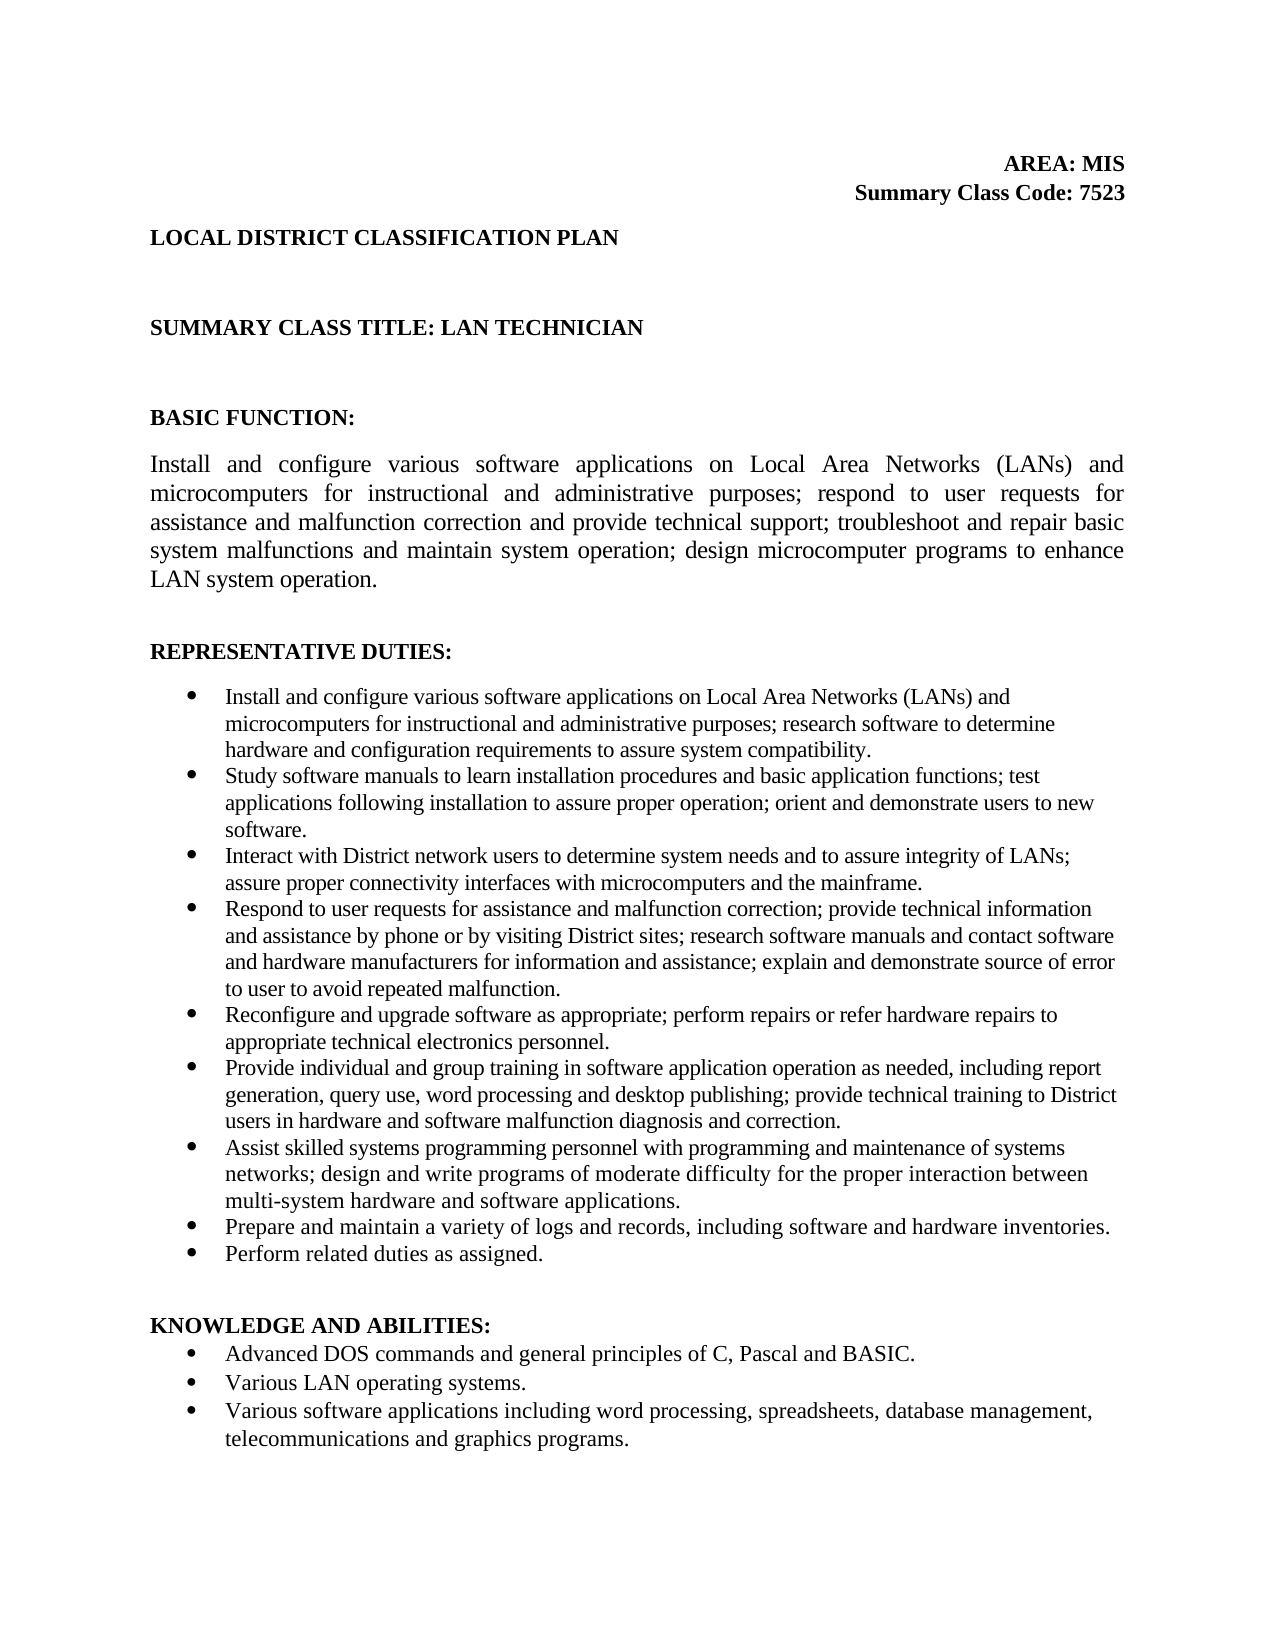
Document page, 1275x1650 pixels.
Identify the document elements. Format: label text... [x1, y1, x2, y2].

list Respond to user requests for assistance and malfunction correction; provide technical information and assistance by phone or by visiting District sites; research software manuals and contact software and hardware manufacturers for information and assistance; explain and demonstrate source of error to user to avoid repeated malfunction. [187, 895, 1125, 1001]
text KNOWLEDGE AND ABILITIES: [150, 1312, 1125, 1338]
list Reconfigure and upgrade software as appropriate; perform repairs or refer hardware repairs to appropriate technical electronics personnel. [187, 1001, 1125, 1054]
text AREA: MIS [150, 150, 1125, 176]
list Perform related duties as assigned. [187, 1240, 1125, 1267]
text BASIC FUNCTION: [150, 404, 1125, 430]
list Interact with District network users to determine system needs and to assure integrity of LANs; assure proper connectivity interfaces with microcomputers and the mainframe. [187, 842, 1125, 895]
list Various software applications including word processing, spreadsheets, database management, telecommunications and graphics programs. [187, 1397, 1125, 1452]
text LOCAL DISTRICT CLASSIFICATION PLAN [150, 224, 1125, 250]
text Summary Class Code: 7523 [150, 178, 1125, 205]
text SUMMARY CLASS TITLE: LAN TECHNICIAN [150, 314, 1125, 340]
text REPRESENTATIVE DUTIES: [150, 638, 1125, 664]
list Prepare and maintain a variety of logs and records, including software and hardware inventories. [187, 1213, 1125, 1240]
list Various LAN operating systems. [187, 1369, 1125, 1395]
list Provide individual and group training in software application operation as needed, including report generation, query use, word processing and desktop publishing; provide technical training to District users in hardware and software malfunction diagnosis and correction. [187, 1054, 1125, 1134]
list Study software manuals to learn installation procedures and basic application functions; test applications following installation to assure proper operation; orient and demonstrate users to new software. [187, 763, 1125, 842]
list Install and configure various software applications on Local Area Networks (LANs) and microcomputers for instructional and administrative purposes; research software to determine hardware and configuration requirements to assure system compatibility. [187, 683, 1125, 763]
text Install and configure various software applications on Local Area Networks (LANs) and microcomputers for instructional and administrative purposes; respond to user requests for assistance and malfunction correction and provide technical support; troubleshoot and repair basic system malfunctions and maintain system operation; design microcomputer programs to enhance LAN system operation. [150, 449, 1125, 593]
list Assist skilled systems programming personnel with programming and maintenance of systems networks; design and write programs of moderate difficulty for the proper interaction between multi-system hardware and software applications. [187, 1134, 1125, 1213]
list Advanced DOS commands and general principles of C, Pascal and BASIC. [187, 1340, 1125, 1367]
